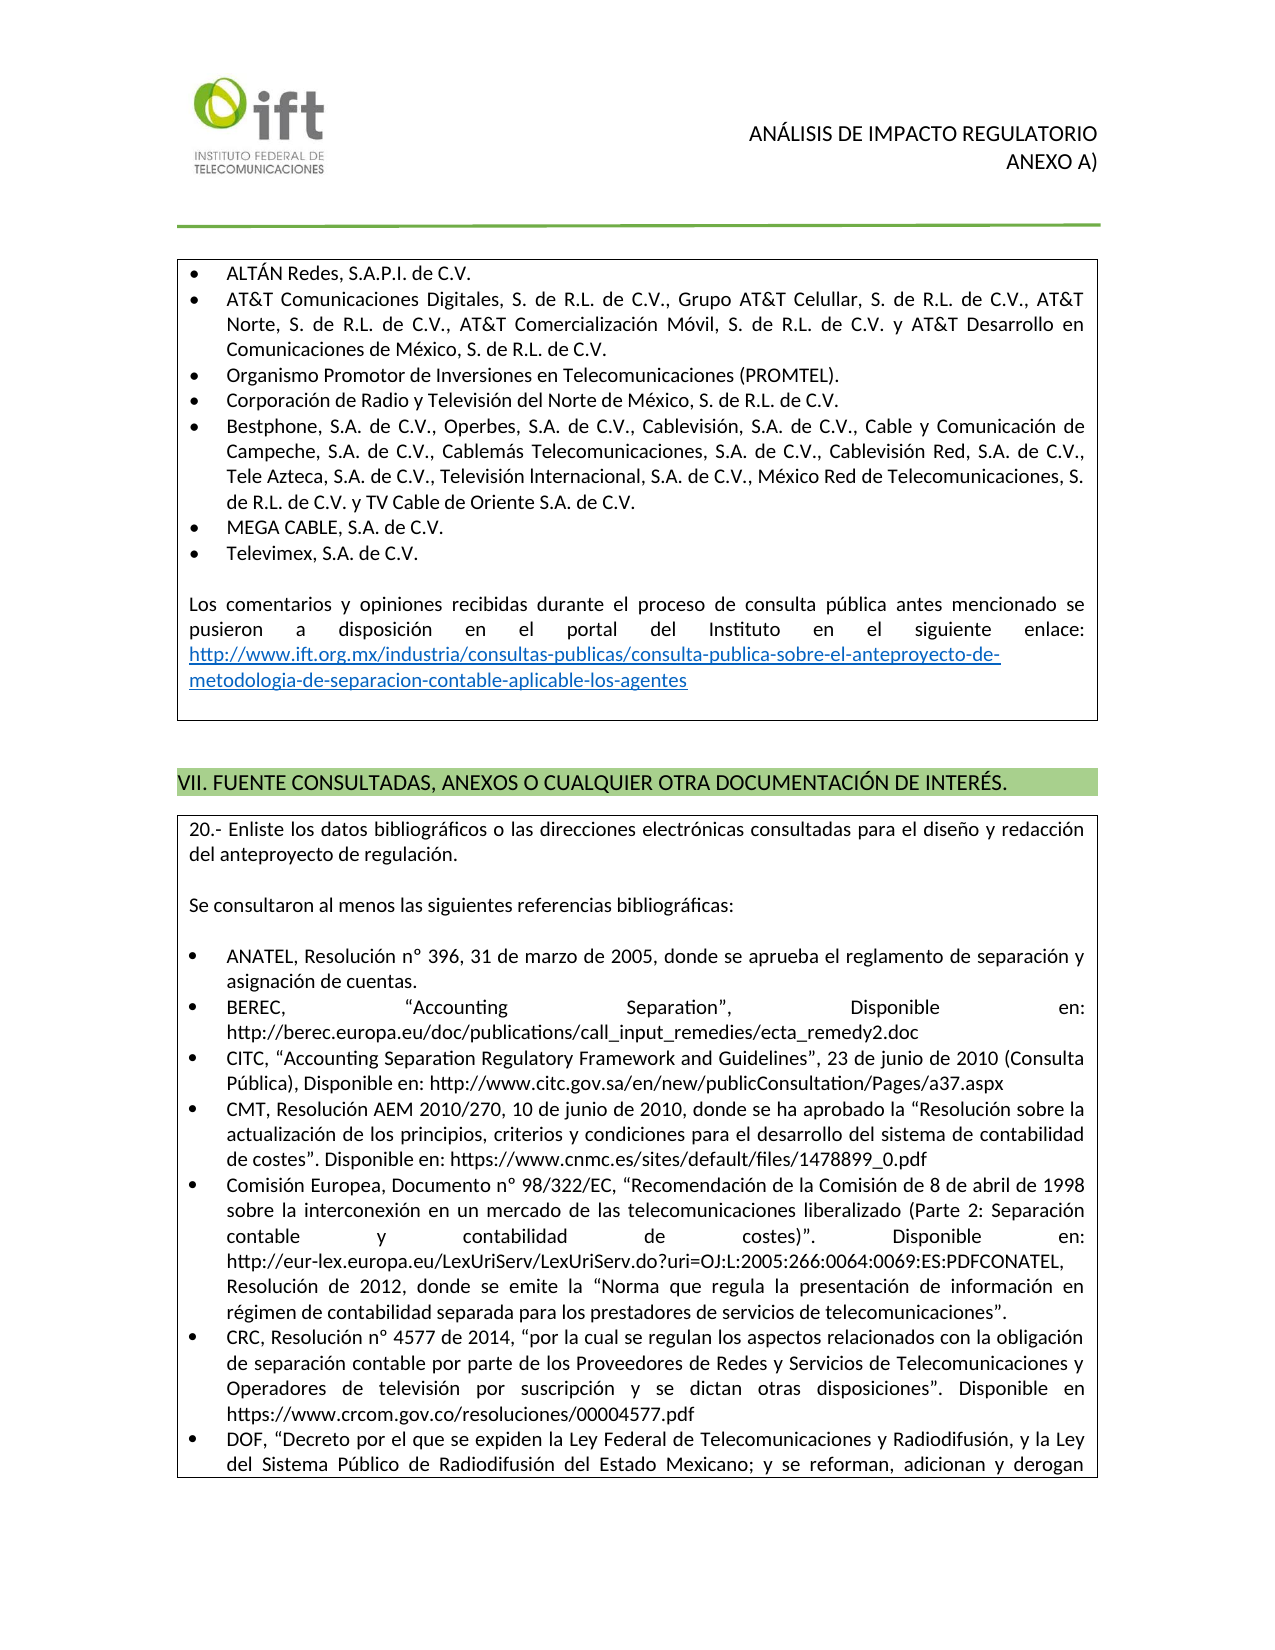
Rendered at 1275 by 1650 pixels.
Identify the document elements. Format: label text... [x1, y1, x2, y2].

text VII. FUENTE CONSULTADAS, ANEXOS O CUALQUIER OTRA DOCUMENTACIÓN DE INTERÉS. [177, 768, 1098, 796]
picture [176, 73, 347, 191]
